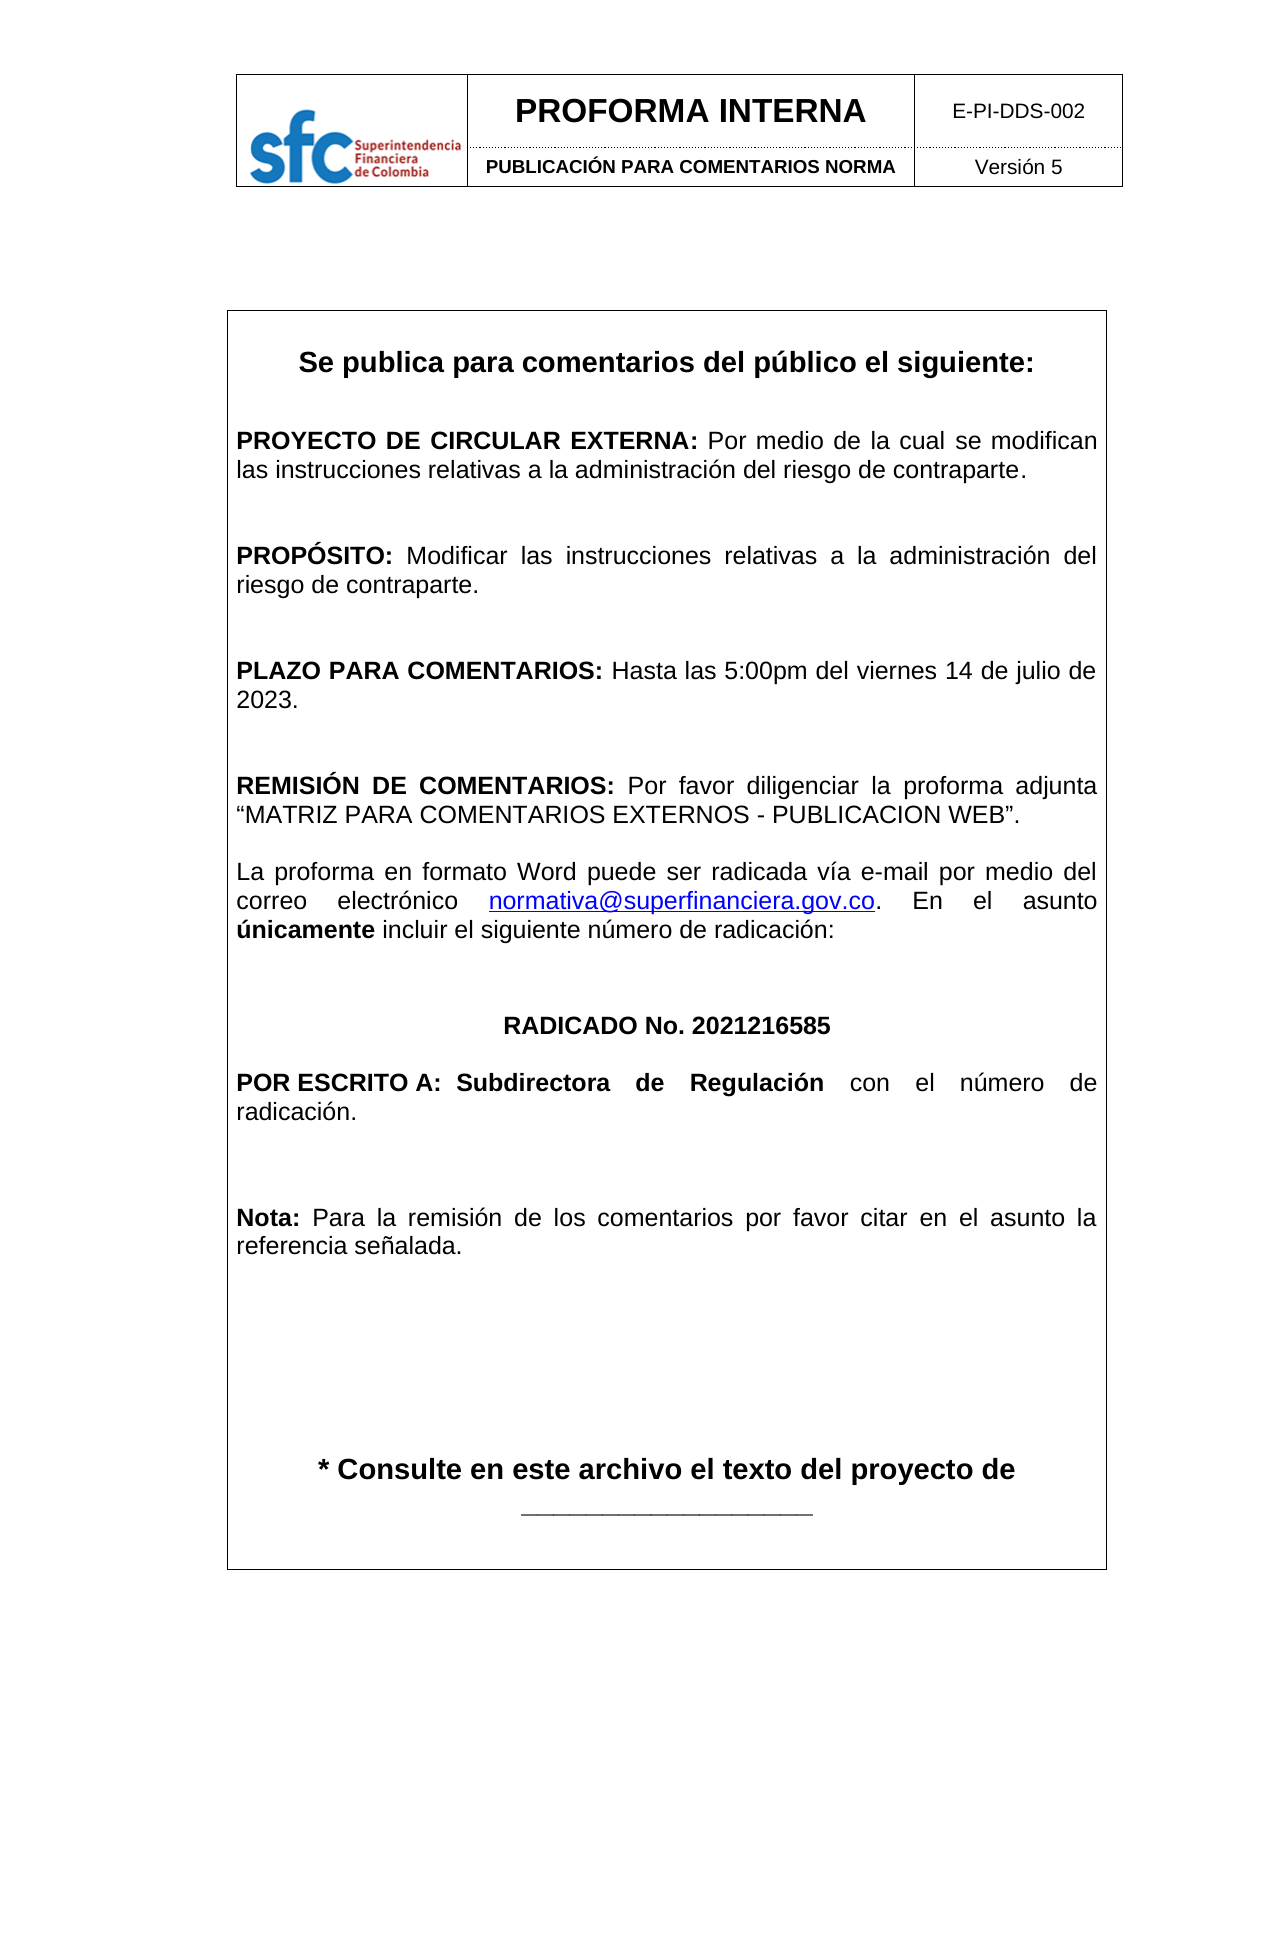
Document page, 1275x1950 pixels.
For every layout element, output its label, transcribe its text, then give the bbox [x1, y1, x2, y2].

text __________________ [236, 1485, 1098, 1519]
text Se publica para comentarios del público el siguiente: [236, 345, 1098, 378]
text La proforma en formato Word puede ser radicada vía e-mail por medio del correo electrónico normativa@superfinanciera.gov.co. En el asunto únicamente incluir el siguiente número de radicación: [236, 857, 1098, 944]
text POR ESCRITO A: Subdirectora de Regulación con el número de radicación. [236, 1068, 1098, 1126]
picture [244, 106, 465, 186]
text REMISIÓN DE COMENTARIOS: Por favor diligenciar la proforma adjunta “MATRIZ PARA COMENTARIOS EXTERNOS - PUBLICACION WEB”. [236, 771, 1098, 829]
text RADICADO No. 2021216585 [236, 1011, 1098, 1039]
text PLAZO PARA COMENTARIOS: Hasta las 5:00pm del viernes 14 de julio de 2023. [236, 656, 1098, 714]
text PROYECTO DE CIRCULAR EXTERNA: Por medio de la cual se modifican las instrucciones relativas a la administración del riesgo de contraparte. [236, 426, 1098, 484]
text * Consulte en este archivo el texto del proyecto de [236, 1452, 1098, 1485]
text PROPÓSITO: Modificar las instrucciones relativas a la administración del riesgo de contraparte. [236, 541, 1098, 599]
text Nota: Para la remisión de los comentarios por favor citar en el asunto la referencia señalada. [236, 1203, 1098, 1260]
